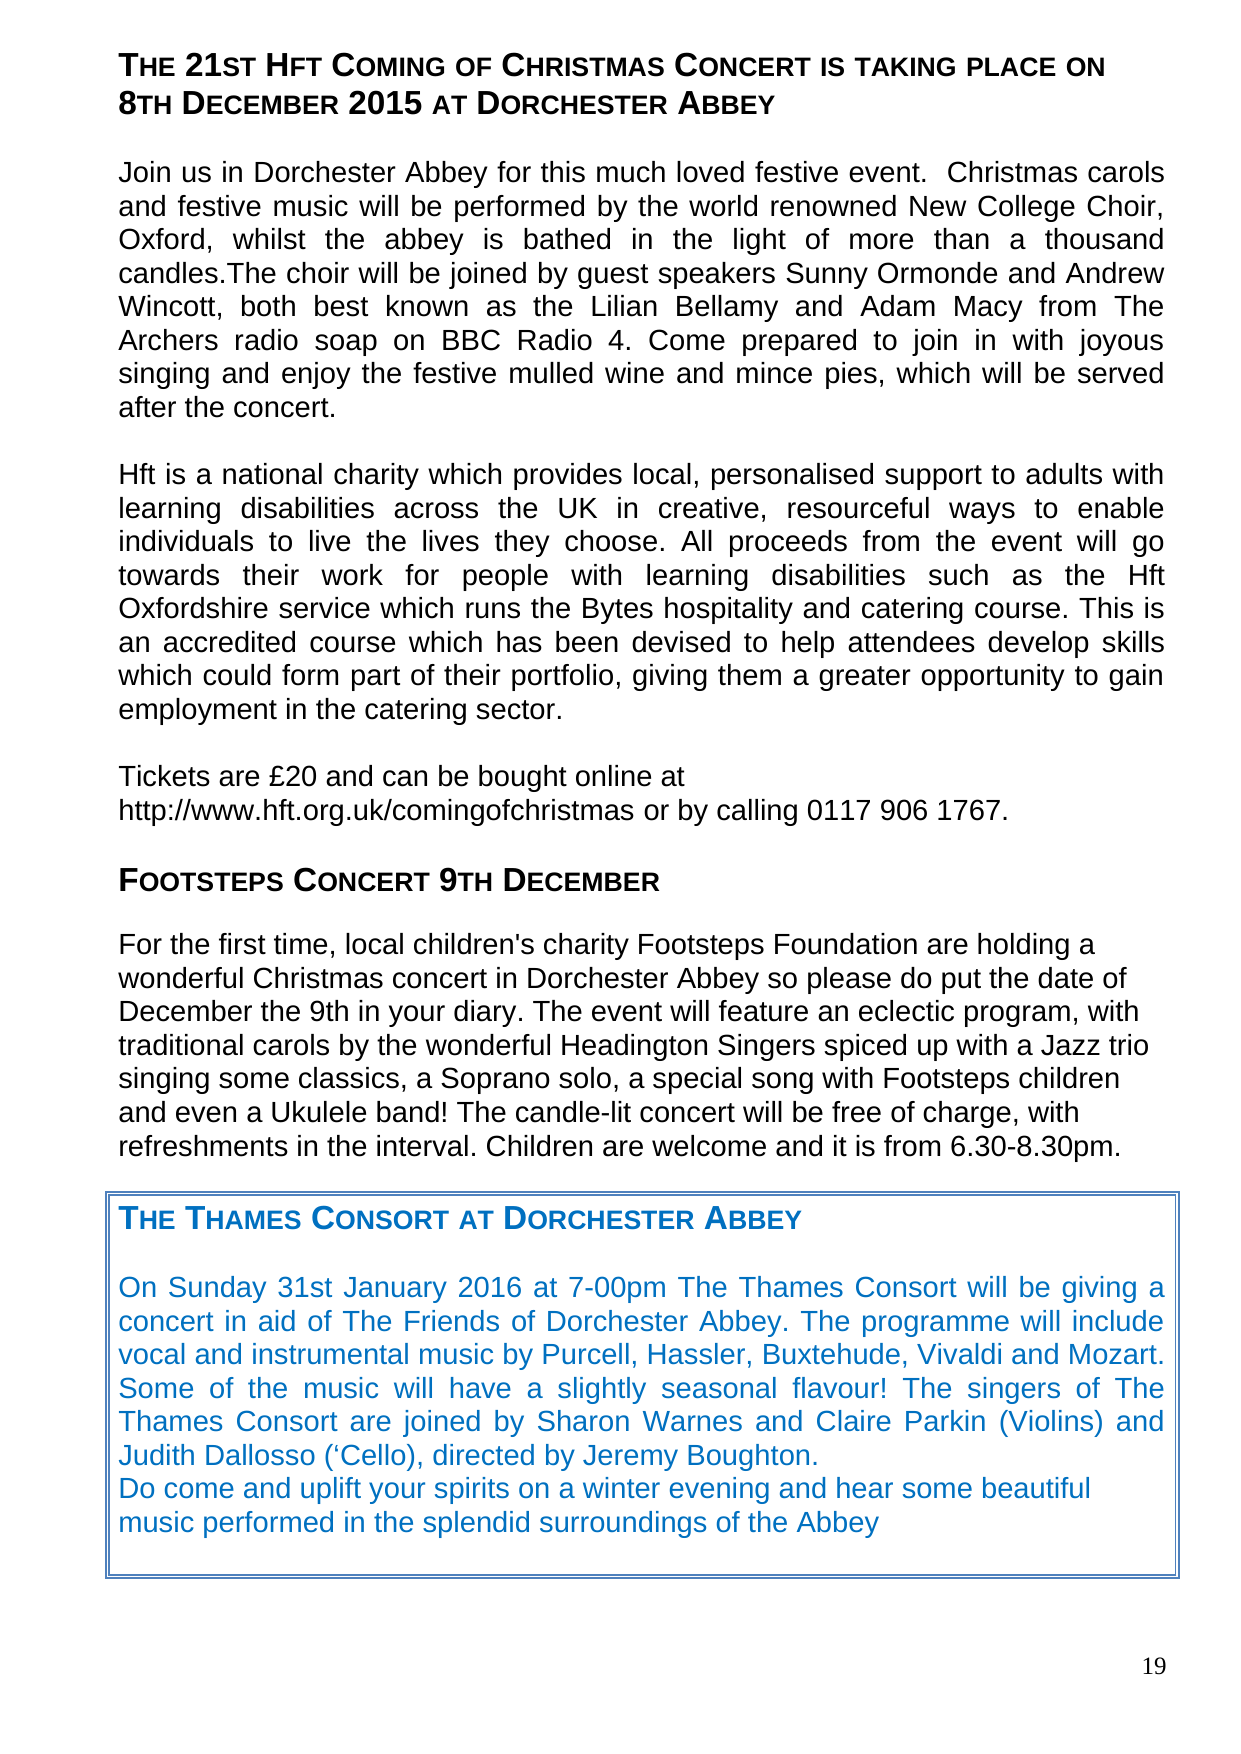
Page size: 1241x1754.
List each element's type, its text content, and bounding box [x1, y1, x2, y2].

text Do come and uplift your spirits on a winter evening and hear some beautiful music performed in the splendid surroundings of the Abbey [118, 1471, 1166, 1538]
text http://www.hft.org.uk/comingofchristmas or by calling 0117 906 1767. [118, 793, 1166, 826]
text Hft is a national charity which provides local, personalised support to adults with learning disabilities across the UK in creative, resourceful ways to enable individuals to live the lives they choose. All proceeds from the event will go towards their work for people with learning disabilities such as the Hft Oxfordshire service which runs the Bytes hospitality and catering course. This is an accredited course which has been devised to help attendees develop skills which could form part of their portfolio, giving them a greater opportunity to gain employment in the catering sector. [118, 457, 1166, 726]
text Footsteps Concert 9th December [118, 860, 1166, 898]
text The Thames Consort at Dorchester Abbey [110, 1196, 1175, 1236]
text The 21st Hft Coming of Christmas Concert is taking place on 8th December 2015 at Dorchester Abbey [118, 45, 1166, 122]
text On Sunday 31st January 2016 at 7-00pm The Thames Consort will be giving a concert in aid of The Friends of Dorchester Abbey. The programme will include vocal and instrumental music by Purcell, Hassler, Buxtehude, Vivaldi and Mozart. Some of the music will have a slightly seasonal flavour! The singers of The Thames Consort are joined by Sharon Warnes and Claire Parkin (Violins) and Judith Dallosso (‘Cello), directed by Jeremy Boughton. [118, 1270, 1166, 1471]
text Join us in Dorchester Abbey for this much loved festive event. Christmas carols and festive music will be performed by the world renowned New College Choir, Oxford, whilst the abbey is bathed in the light of more than a thousand candles.The choir will be joined by guest speakers Sunny Ormonde and Andrew Wincott, both best known as the Lilian Bellamy and Adam Macy from The Archers radio soap on BBC Radio 4. Come prepared to join in with joyous singing and enjoy the festive mulled wine and mince pies, which will be served after the concert. [118, 155, 1166, 424]
text For the first time, local children's charity Footsteps Foundation are holding a wonderful Christmas concert in Dorchester Abbey so please do put the date of December the 9th in your diary. The event will feature an eclectic program, with traditional carols by the wonderful Headington Singers spiced up with a Jazz trio singing some classics, a Soprano solo, a special song with Footsteps children and even a Ukulele band! The candle-lit concert will be free of charge, with refreshments in the interval. Children are welcome and it is from 6.30-8.30pm. [118, 927, 1166, 1162]
text Tickets are £20 and can be bought online at [118, 759, 1166, 793]
